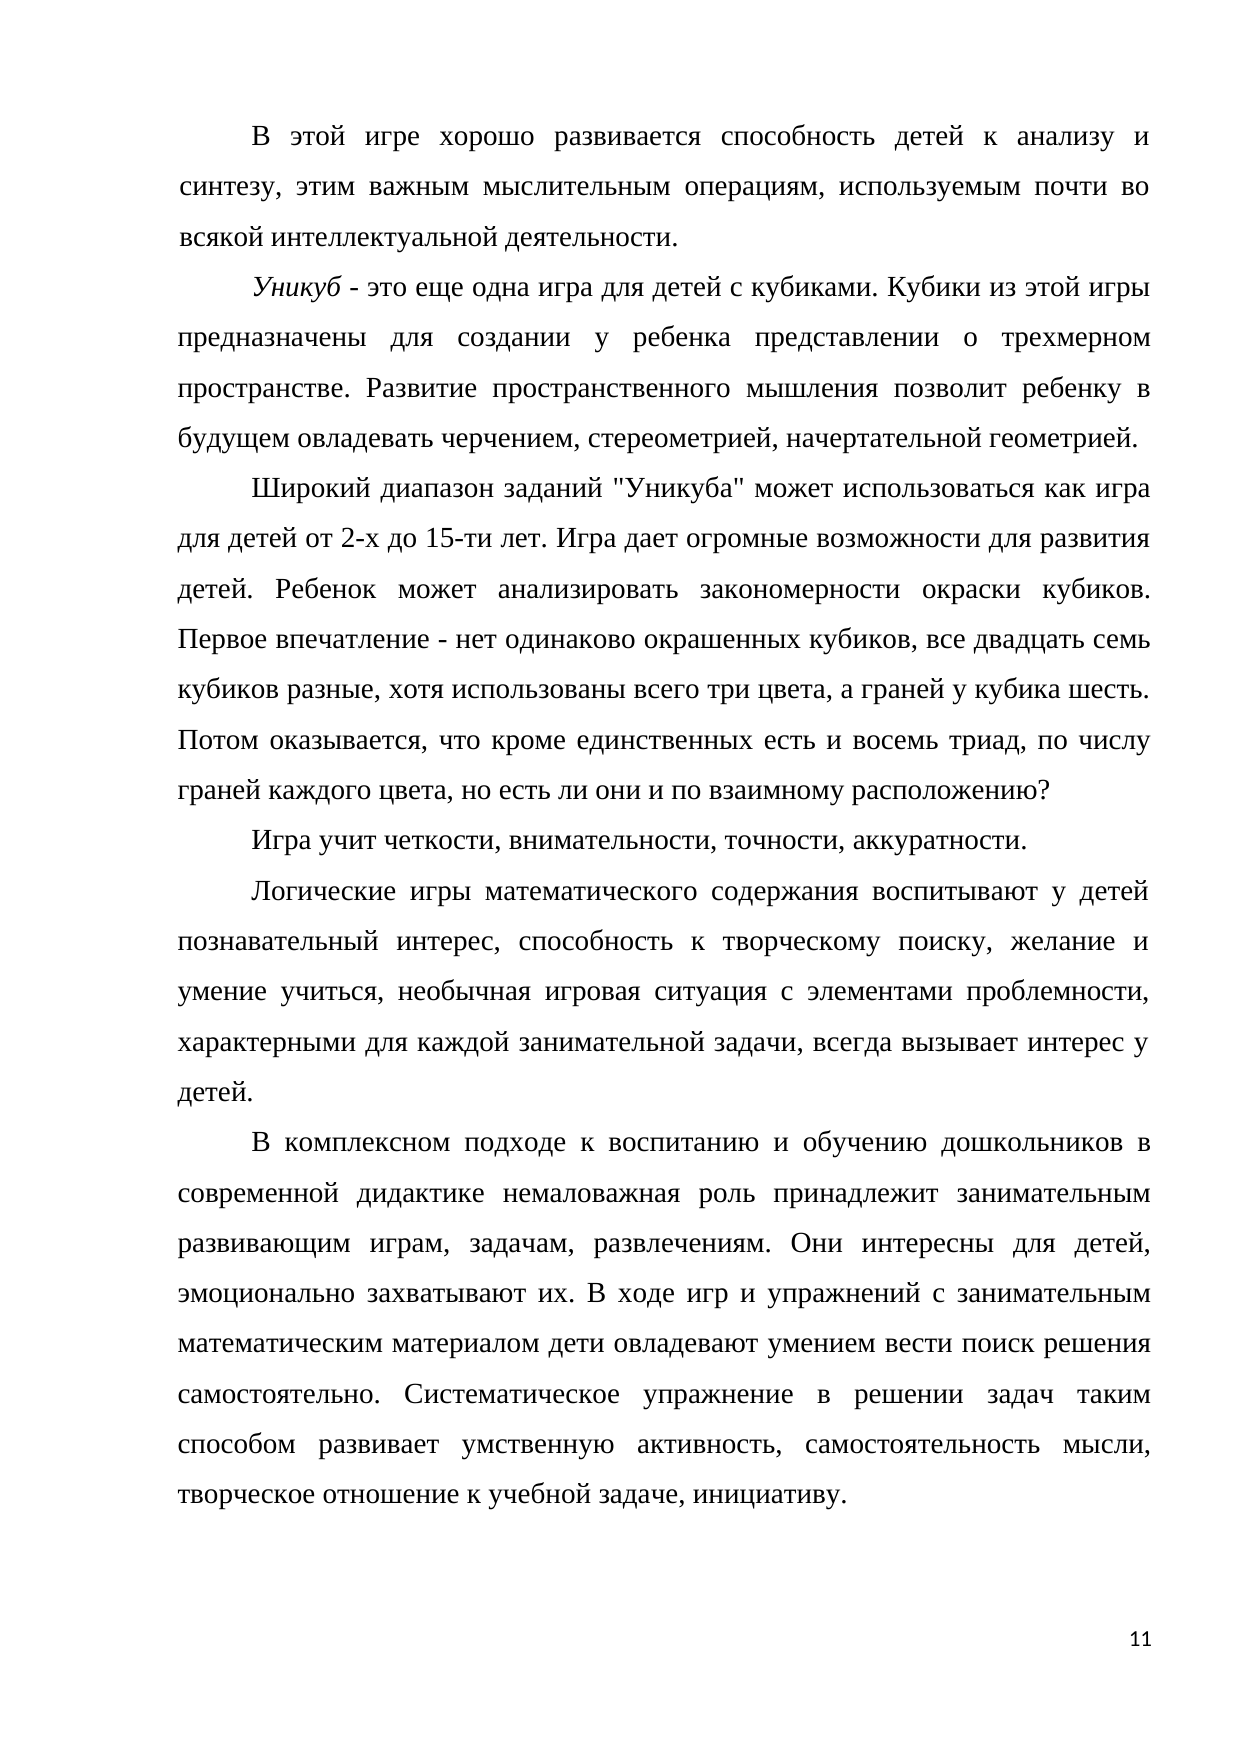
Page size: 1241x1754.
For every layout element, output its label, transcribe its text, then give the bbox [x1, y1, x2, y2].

text В этой игре хорошо развивается способность детей к анализу и синтезу, этим важным мыслительным операциям, используемым почти во всякой интеллектуальной деятельности. [179, 118, 1151, 252]
text Логические игры математического содержания воспитывают у детей познавательный интерес, способность к творческому поиску, желание и умение учиться, необычная игровая ситуация с элементами проблемности, характерными для каждой занимательной задачи, всегда вызывает интерес у детей. [177, 873, 1150, 1108]
text Игра учит четкости, внимательности, точности, аккуратности. [177, 822, 1152, 856]
text Уникуб - это еще одна игра для детей с кубиками. Кубики из этой игры предназначены для создании у ребенка представлении о трехмерном пространстве. Развитие пространственного мышления позволит ребенку в будущем овладевать черчением, стереометрией, начертательной геометрией. [177, 269, 1152, 453]
text В комплексном подходе к воспитанию и обучению дошкольников в современной дидактике немаловажная роль принадлежит занимательным развивающим играм, задачам, развлечениям. Они интересны для детей, эмоционально захватывают их. В ходе игр и упражнений с занимательным математическим материалом дети овладевают умением вести поиск решения самостоятельно. Систематическое упражнение в решении задач таким способом развивает умственную активность, самостоятельность мысли, творческое отношение к учебной задаче, инициативу. [177, 1124, 1152, 1510]
text Широкий диапазон заданий "Уникуба" может использоваться как игра для детей от 2-х до 15-ти лет. Игра дает огромные возможности для развития детей. Ребенок может анализировать закономерности окраски кубиков. Первое впечатление - нет одинаково окрашенных кубиков, все двадцать семь кубиков разные, хотя использованы всего три цвета, а граней у кубика шесть. Потом оказывается, что кроме единственных есть и восемь триад, по числу граней каждого цвета, но есть ли они и по взаимному расположению? [177, 470, 1152, 806]
